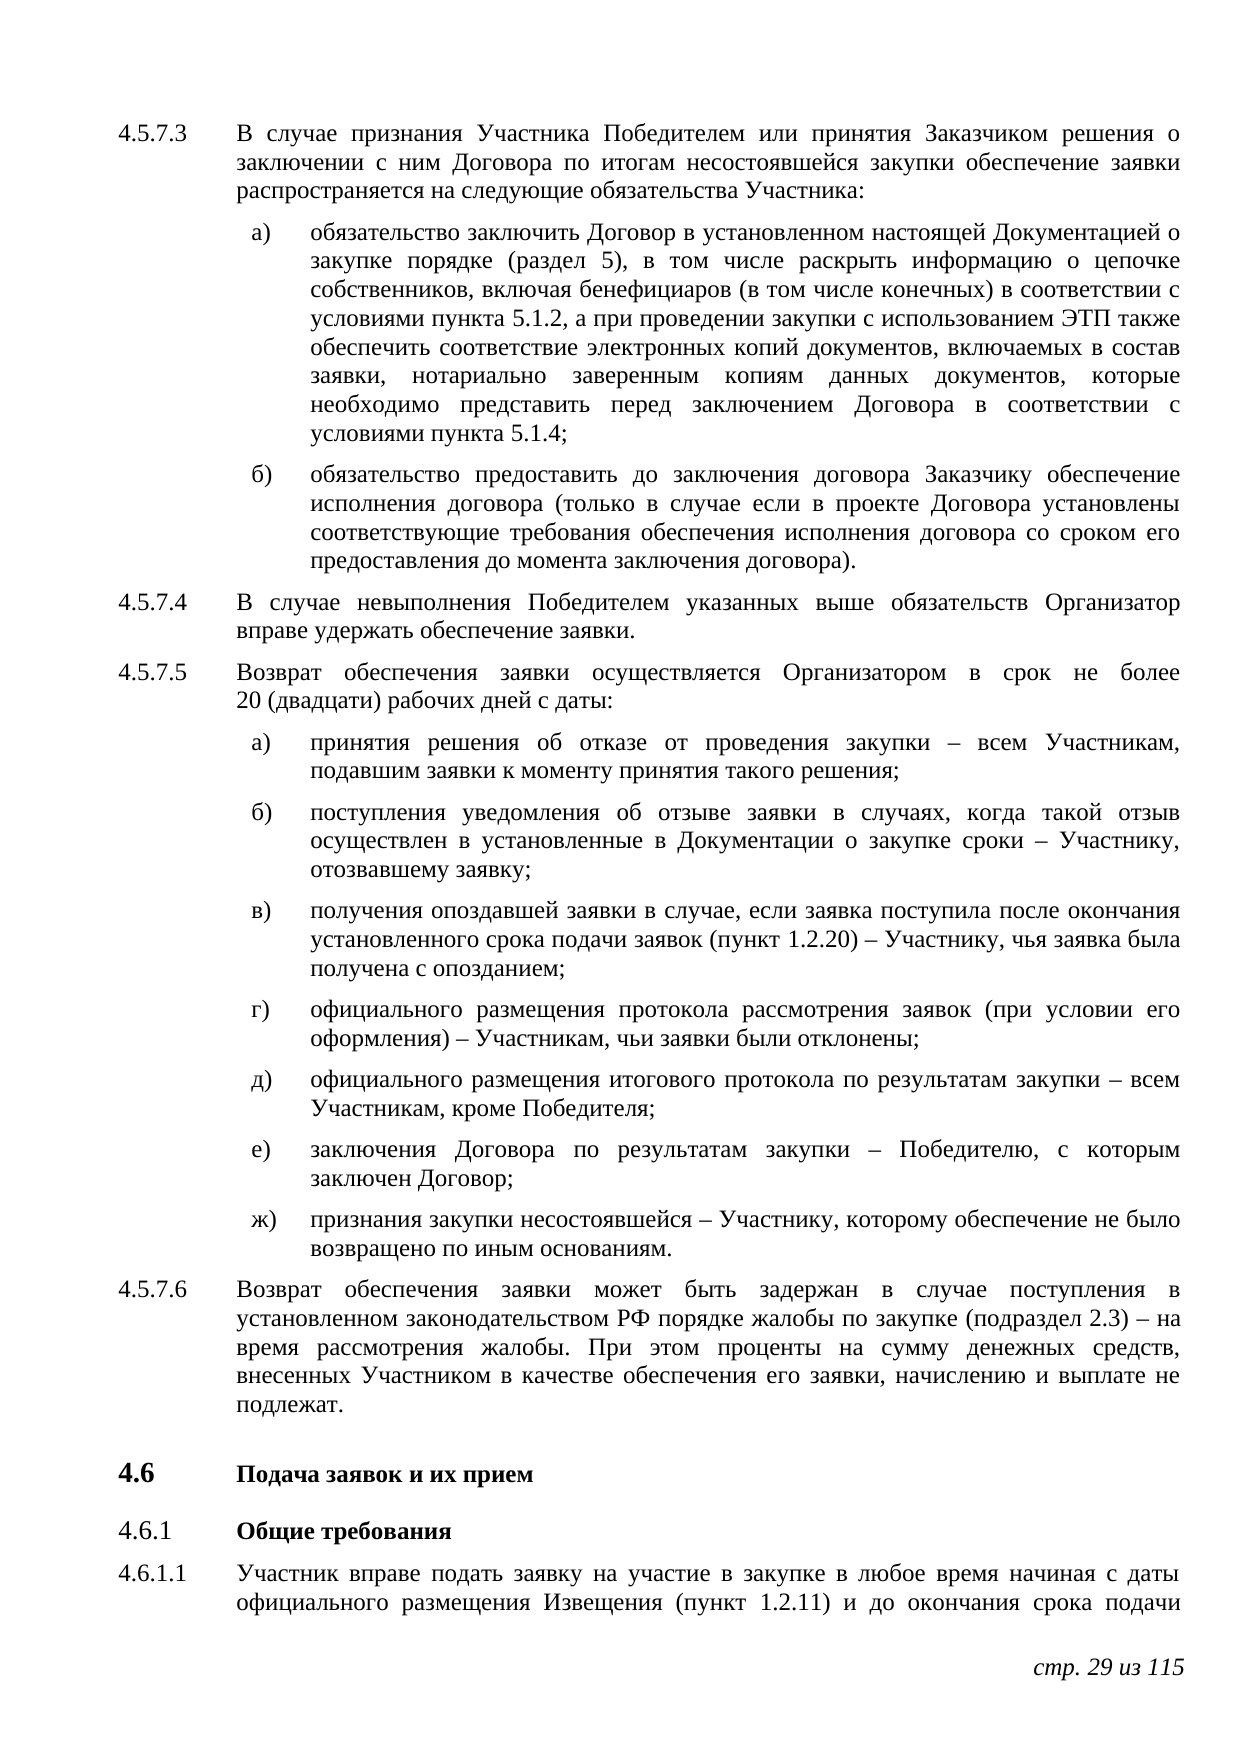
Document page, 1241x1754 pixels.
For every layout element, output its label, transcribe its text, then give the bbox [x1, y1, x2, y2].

text официального размещения итогового протокола по результатам закупки – всем Участникам, кроме Победителя; [251, 1064, 1181, 1122]
text В случае невыполнения Победителем указанных выше обязательств Организатор вправе удержать обеспечение заявки. [118, 587, 1181, 644]
subtitle Подача заявок и их прием [118, 1456, 1181, 1489]
text В случае признания Участника Победителем или принятия Заказчиком решения о заключении с ним Договора по итогам несостоявшейся закупки обеспечение заявки распространяется на следующие обязательства Участника: [118, 118, 1181, 204]
text Общие требования [118, 1514, 1181, 1545]
text Возврат обеспечения заявки осуществляется Организатором в срок не более 20 (двадцати) рабочих дней с даты: [118, 657, 1181, 714]
text принятия решения об отказе от проведения закупки – всем Участникам, подавшим заявки к моменту принятия такого решения; [251, 727, 1181, 784]
text обязательство заключить Договор в установленном настоящей Документацией о закупке порядке (раздел 5), в том числе раскрыть информацию о цепочке собственников, включая бенефициаров (в том числе конечных) в соответствии с условиями пункта 5.1.2, а при проведении закупки с использованием ЭТП также обеспечить соответствие электронных копий документов, включаемых в состав заявки, нотариально заверенным копиям данных документов, которые необходимо представить перед заключением Договора в соответствии с условиями пункта 5.1.4; [251, 217, 1181, 447]
text официального размещения протокола рассмотрения заявок (при условии его оформления) – Участникам, чьи заявки были отклонены; [251, 994, 1181, 1052]
text признания закупки несостоявшейся – Участнику, которому обеспечение не было возвращено по иным основаниям. [251, 1204, 1181, 1262]
text Возврат обеспечения заявки может быть задержан в случае поступления в установленном законодательством РФ порядке жалобы по закупке (подраздел 2.3) – на время рассмотрения жалобы. При этом проценты на сумму денежных средств, внесенных Участником в качестве обеспечения его заявки, начислению и выплате не подлежат. [118, 1274, 1181, 1418]
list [118, 1558, 1181, 1615]
text заключения Договора по результатам закупки – Победителю, с которым заключен Договор; [251, 1134, 1181, 1192]
text получения опоздавшей заявки в случае, если заявка поступила после окончания установленного срока подачи заявок (пункт 1.2.20) – Участнику, чья заявка была получена с опозданием; [251, 896, 1181, 982]
text поступления уведомления об отзыве заявки в случаях, когда такой отзыв осуществлен в установленные в Документации о закупке сроки – Участнику, отозвавшему заявку; [251, 797, 1181, 883]
text обязательство предоставить до заключения договора Заказчику обеспечение исполнения договора (только в случае если в проекте Договора установлены соответствующие требования обеспечения исполнения договора со сроком его предоставления до момента заключения договора). [251, 459, 1181, 574]
